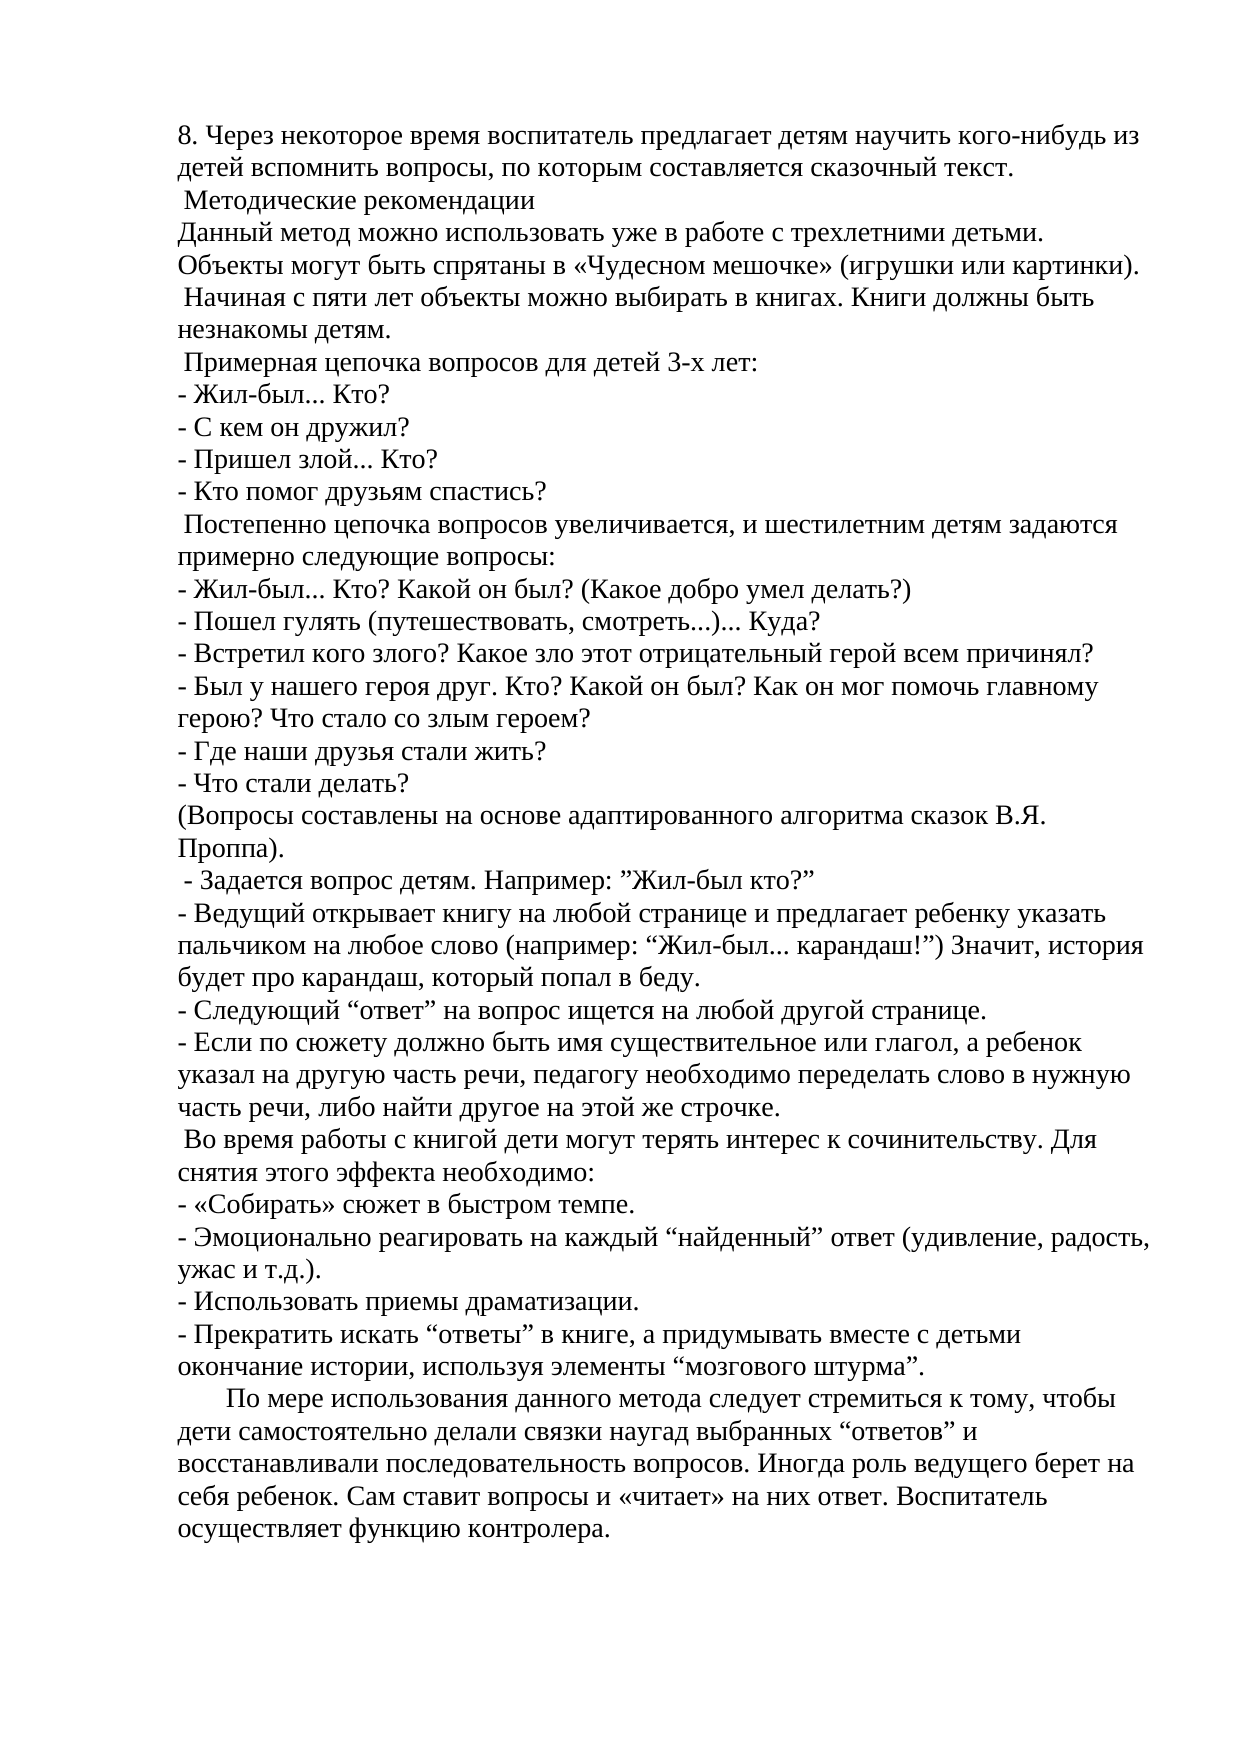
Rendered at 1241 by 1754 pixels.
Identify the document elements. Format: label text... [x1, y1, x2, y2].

text - Кто помог друзьям спастись? [177, 474, 1152, 507]
text - Прекратить искать “ответы” в книге, а придумывать вместе с детьми окончание истории, используя элементы “мозгового штурма”. [177, 1317, 1152, 1382]
text - «Собирать» сюжет в быстром темпе. [177, 1187, 1152, 1219]
text - С кем он дружил? [177, 410, 1152, 442]
text - Встретил кого злого? Какое зло этот отрицательный герой всем причинял? [177, 636, 1152, 669]
text (Вопросы составлены на основе адаптированного алгоритма сказок В.Я. Проппа). [177, 798, 1152, 863]
text - Жил-был... Кто? Какой он был? (Какое добро умел делать?) [177, 572, 1152, 604]
text - Эмоционально реагировать на каждый “найденный” ответ (удивление, радость, ужас и т.д.). [177, 1219, 1152, 1284]
text - Был у нашего героя друг. Кто? Какой он был? Как он мог помочь главному [177, 669, 1152, 701]
text По мере использования данного метода следует стремиться к тому, чтобы дети самостоятельно делали связки наугад выбранных “ответов” и восстанавливали последовательность вопросов. Иногда роль ведущего берет на себя ребенок. Сам ставит вопросы и «читает» на них ответ. Воспитатель осуществляет функцию контролера. [177, 1382, 1152, 1543]
text - Где наши друзья стали жить? [177, 734, 1152, 766]
text - Если по сюжету должно быть имя существительное или глагол, а ребенок указал на другую часть речи, педагогу необходимо переделать слово в нужную часть речи, либо найти другое на этой же строчке. [177, 1025, 1152, 1122]
text - Ведущий открывает книгу на любой странице и предлагает ребенку указать [177, 896, 1152, 928]
text - Что стали делать? [177, 766, 1152, 798]
text - Задается вопрос детям. Например: ”Жил-был кто?” [177, 863, 1152, 896]
text 8. Через некоторое время воспитатель предлагает детям научить кого-нибудь из детей вспомнить вопросы, по которым составляется сказочный текст. [177, 118, 1152, 183]
text - Использовать приемы драматизации. [177, 1284, 1152, 1317]
text - Жил-был... Кто? [177, 377, 1152, 410]
text Методические рекомендации [177, 183, 1152, 215]
text - Следующий “ответ” на вопрос ищется на любой другой странице. [177, 993, 1152, 1025]
text Начиная с пяти лет объекты можно выбирать в книгах. Книги должны быть незнакомы детям. [177, 280, 1152, 345]
text Данный метод можно использовать уже в работе с трехлетними детьми. Объекты могут быть спрятаны в «Чудесном мешочке» (игрушки или картинки). [177, 215, 1152, 280]
text Во время работы с книгой дети могут терять интерес к сочинительству. Для снятия этого эффекта необходимо: [177, 1122, 1152, 1187]
text герою? Что стало со злым героем? [177, 701, 1152, 734]
text Примерная цепочка вопросов для детей 3-х лет: [177, 345, 1152, 377]
text Постепенно цепочка вопросов увеличивается, и шестилетним детям задаются примерно следующие вопросы: [177, 507, 1152, 572]
text пальчиком на любое слово (например: “Жил-был... карандаш!”) Значит, история будет про карандаш, который попал в беду. [177, 928, 1152, 993]
text - Пошел гулять (путешествовать, смотреть...)... Куда? [177, 604, 1152, 636]
text - Пришел злой... Кто? [177, 442, 1152, 474]
